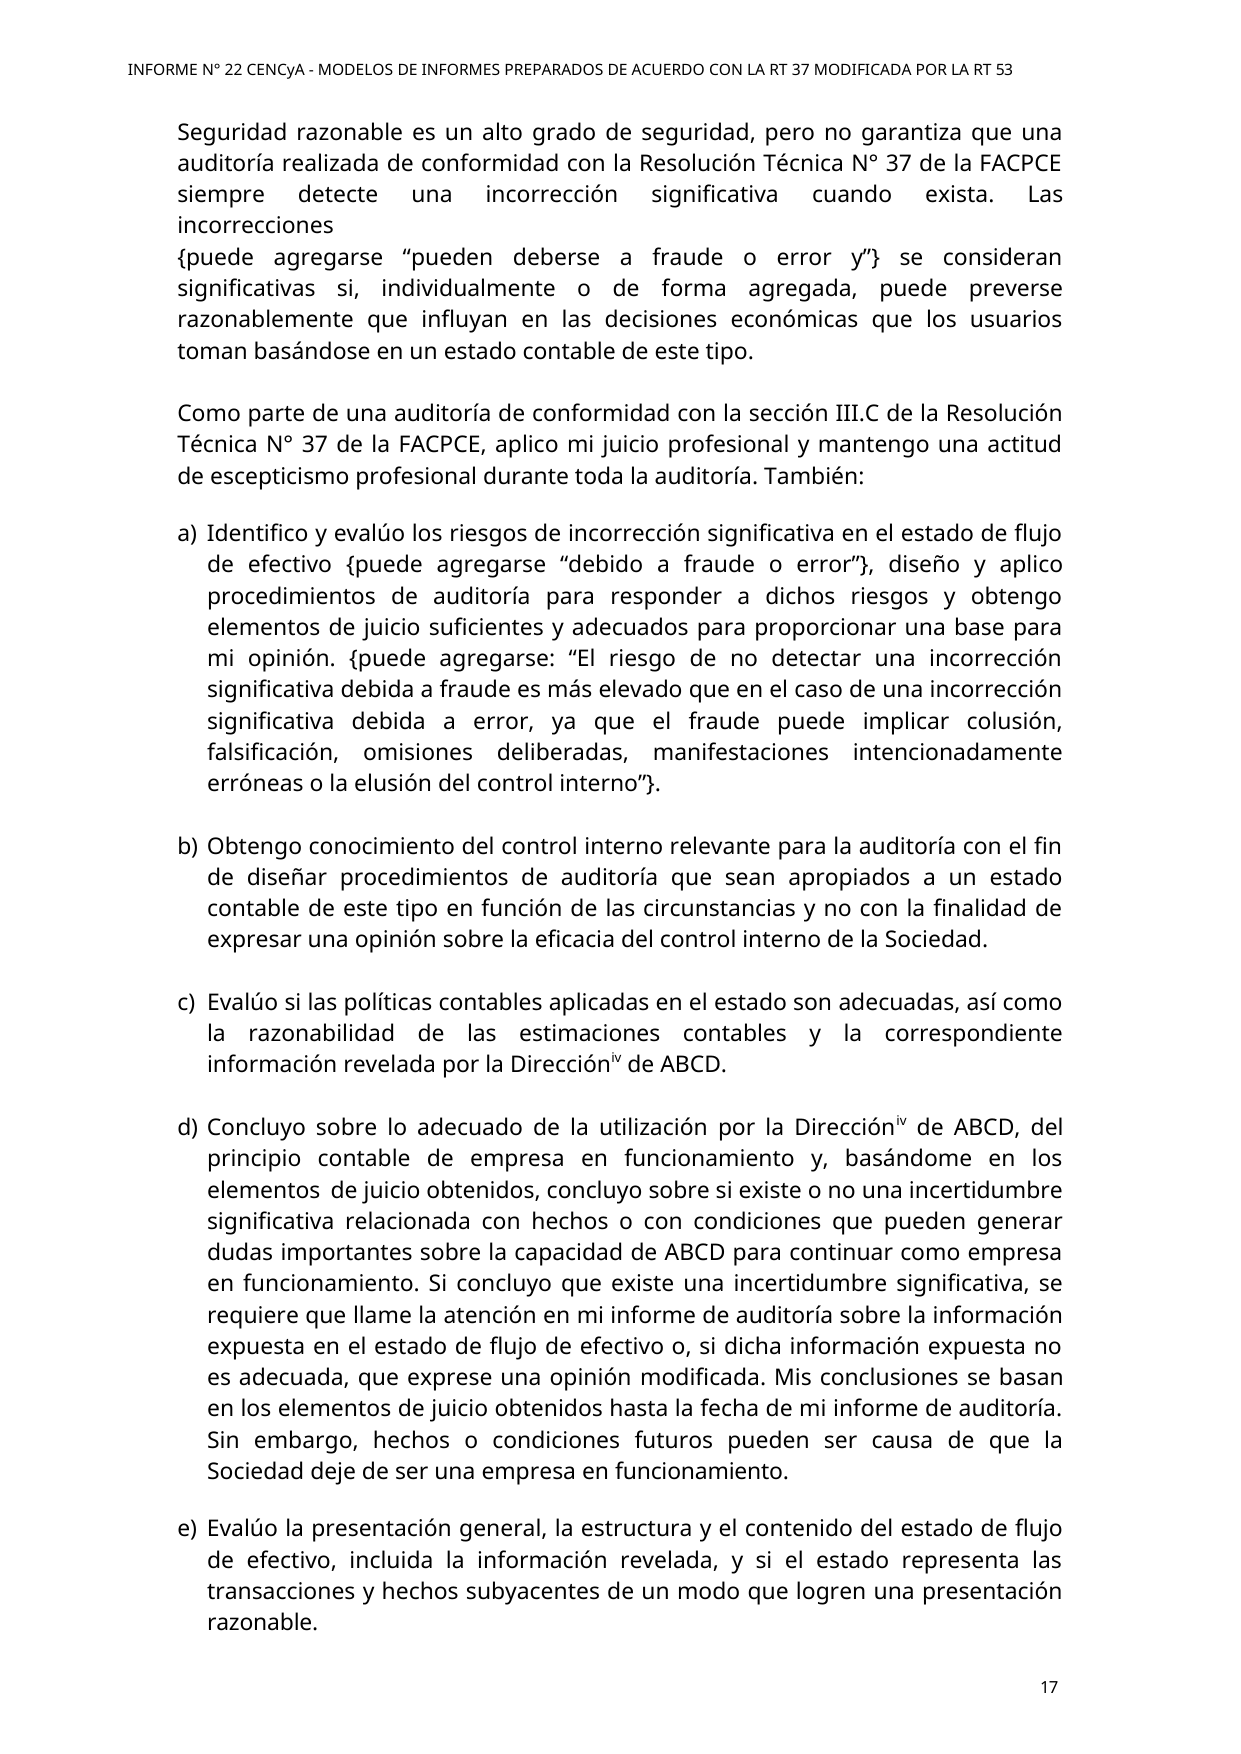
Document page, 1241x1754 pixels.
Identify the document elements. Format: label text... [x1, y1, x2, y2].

list Evalúo la presentación general, la estructura y el contenido del estado de flujo de efectivo, incluida la información revelada, y si el estado representa las transacciones y hechos subyacentes de un modo que logren una presentación razonable. [177, 1512, 1063, 1637]
text Como parte de una auditoría de conformidad con la sección III.C de la Resolución Técnica N° 37 de la FACPCE, aplico mi juicio profesional y mantengo una actitud de escepticismo profesional durante toda la auditoría. También: [177, 397, 1064, 491]
list Obtengo conocimiento del control interno relevante para la auditoría con el fin de diseñar procedimientos de auditoría que sean apropiados a un estado contable de este tipo en función de las circunstancias y no con la finalidad de expresar una opinión sobre la eficacia del control interno de la Sociedad. [177, 830, 1063, 955]
list Evalúo si las políticas contables aplicadas en el estado son adecuadas, así como la razonabilidad de las estimaciones contables y la correspondiente información revelada por la Direccióniv de ABCD. [177, 986, 1063, 1080]
text {puede agregarse “pueden deberse a fraude o error y”} se consideran significativas si, individualmente o de forma agregada, puede preverse razonablemente que influyan en las decisiones económicas que los usuarios toman basándose en un estado contable de este tipo. [177, 241, 1063, 366]
list Concluyo sobre lo adecuado de la utilización por la Direccióniv de ABCD, del principio contable de empresa en funcionamiento y, basándome en los elementos de juicio obtenidos, concluyo sobre si existe o no una incertidumbre significativa relacionada con hechos o con condiciones que pueden generar dudas importantes sobre la capacidad de ABCD para continuar como empresa en funcionamiento. Si concluyo que existe una incertidumbre significativa, se requiere que llame la atención en mi informe de auditoría sobre la información expuesta en el estado de flujo de efectivo o, si dicha información expuesta no es adecuada, que exprese una opinión modificada. Mis conclusiones se basan en los elementos de juicio obtenidos hasta la fecha de mi informe de auditoría. Sin embargo, hechos o condiciones futuros pueden ser causa de que la Sociedad deje de ser una empresa en funcionamiento. [177, 1111, 1064, 1486]
text Seguridad razonable es un alto grado de seguridad, pero no garantiza que una auditoría realizada de conformidad con la Resolución Técnica N° 37 de la FACPCE siempre detecte una incorrección significativa cuando exista. Las incorrecciones [177, 116, 1063, 241]
list Identifico y evalúo los riesgos de incorrección significativa en el estado de flujo de efectivo {puede agregarse “debido a fraude o error”}, diseño y aplico procedimientos de auditoría para responder a dichos riesgos y obtengo elementos de juicio suficientes y adecuados para proporcionar una base para mi opinión. {puede agregarse: “El riesgo de no detectar una incorrección significativa debida a fraude es más elevado que en el caso de una incorrección significativa debida a error, ya que el fraude puede implicar colusión, falsificación, omisiones deliberadas, manifestaciones intencionadamente erróneas o la elusión del control interno”}. [177, 517, 1063, 798]
